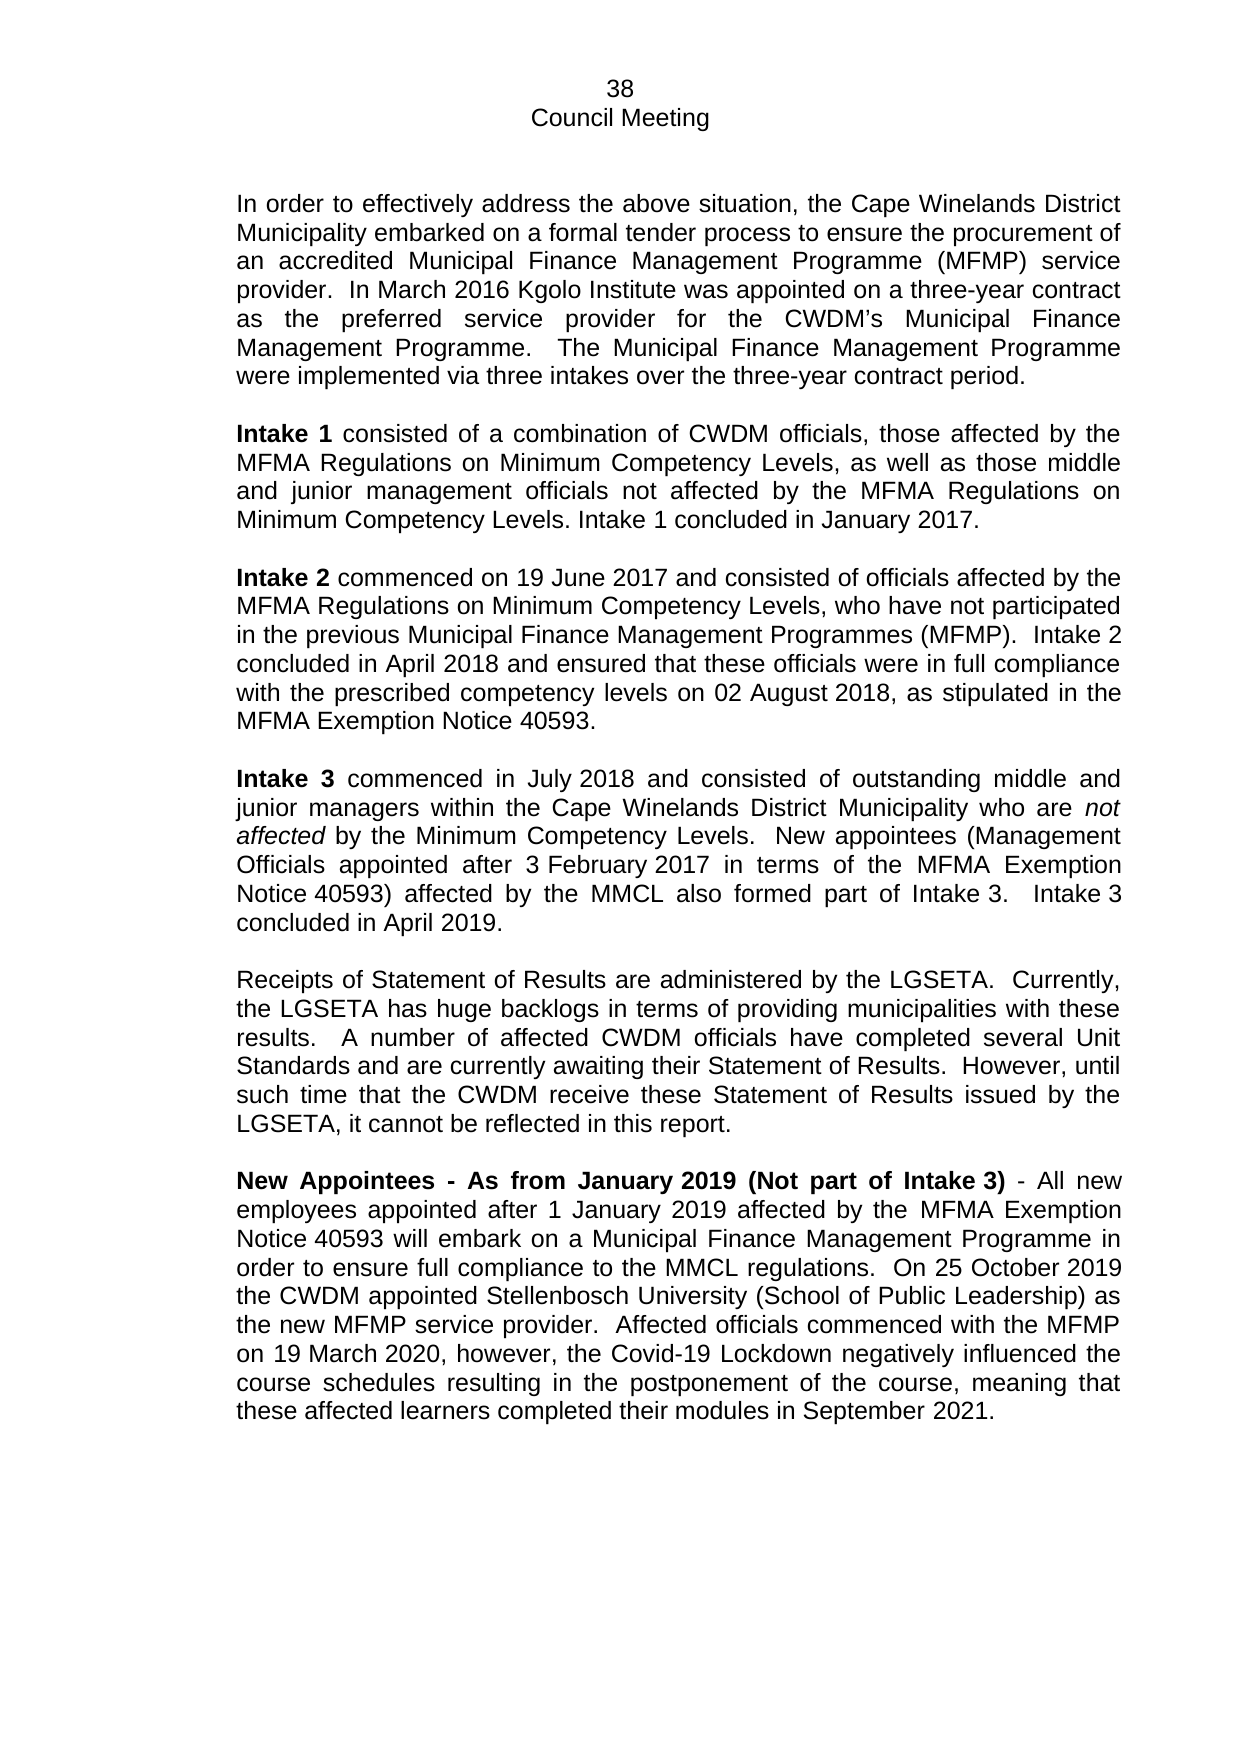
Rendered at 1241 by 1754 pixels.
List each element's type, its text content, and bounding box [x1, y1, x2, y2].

text Intake 1 consisted of a combination of CWDM officials, those affected by the MFMA Regulations on Minimum Competency Levels, as well as those middle and junior management officials not affected by the MFMA Regulations on Minimum Competency Levels. Intake 1 concluded in January 2017. [236, 419, 1122, 534]
text Intake 2 commenced on 19 June 2017 and consisted of officials affected by the MFMA Regulations on Minimum Competency Levels, who have not participated in the previous Municipal Finance Management Programmes (MFMP). Intake 2 concluded in April 2018 and ensured that these officials were in full compliance with the prescribed competency levels on 02 August 2018, as stipulated in the MFMA Exemption Notice 40593. [236, 563, 1122, 735]
text New Appointees - As from January 2019 (Not part of Intake 3) - All new employees appointed after 1 January 2019 affected by the MFMA Exemption Notice 40593 will embark on a Municipal Finance Management Programme in order to ensure full compliance to the MMCL regulations. On 25 October 2019 the CWDM appointed Stellenbosch University (School of Public Leadership) as the new MFMP service provider. Affected officials commenced with the MFMP on 19 March 2020, however, the Covid-19 Lockdown negatively influenced the course schedules resulting in the postponement of the course, meaning that these affected learners completed their modules in September 2021. [236, 1166, 1122, 1425]
text Receipts of Statement of Results are administered by the LGSETA. Currently, the LGSETA has huge backlogs in terms of providing municipalities with these results. A number of affected CWDM officials have completed several Unit Standards and are currently awaiting their Statement of Results. However, until such time that the CWDM receive these Statement of Results issued by the LGSETA, it cannot be reflected in this report. [236, 965, 1122, 1138]
text In order to effectively address the above situation, the Cape Winelands District Municipality embarked on a formal tender process to ensure the procurement of an accredited Municipal Finance Management Programme (MFMP) service provider. In March 2016 Kgolo Institute was appointed on a three-year contract as the preferred service provider for the CWDM’s Municipal Finance Management Programme. The Municipal Finance Management Programme were implemented via three intakes over the three-year contract period. [236, 189, 1122, 390]
text Intake 3 commenced in July 2018 and consisted of outstanding middle and junior managers within the Cape Winelands District Municipality who are not affected by the Minimum Competency Levels. New appointees (Management Officials appointed after 3 February 2017 in terms of the MFMA Exemption Notice 40593) affected by the MMCL also formed part of Intake 3. Intake 3 concluded in April 2019. [236, 764, 1122, 936]
